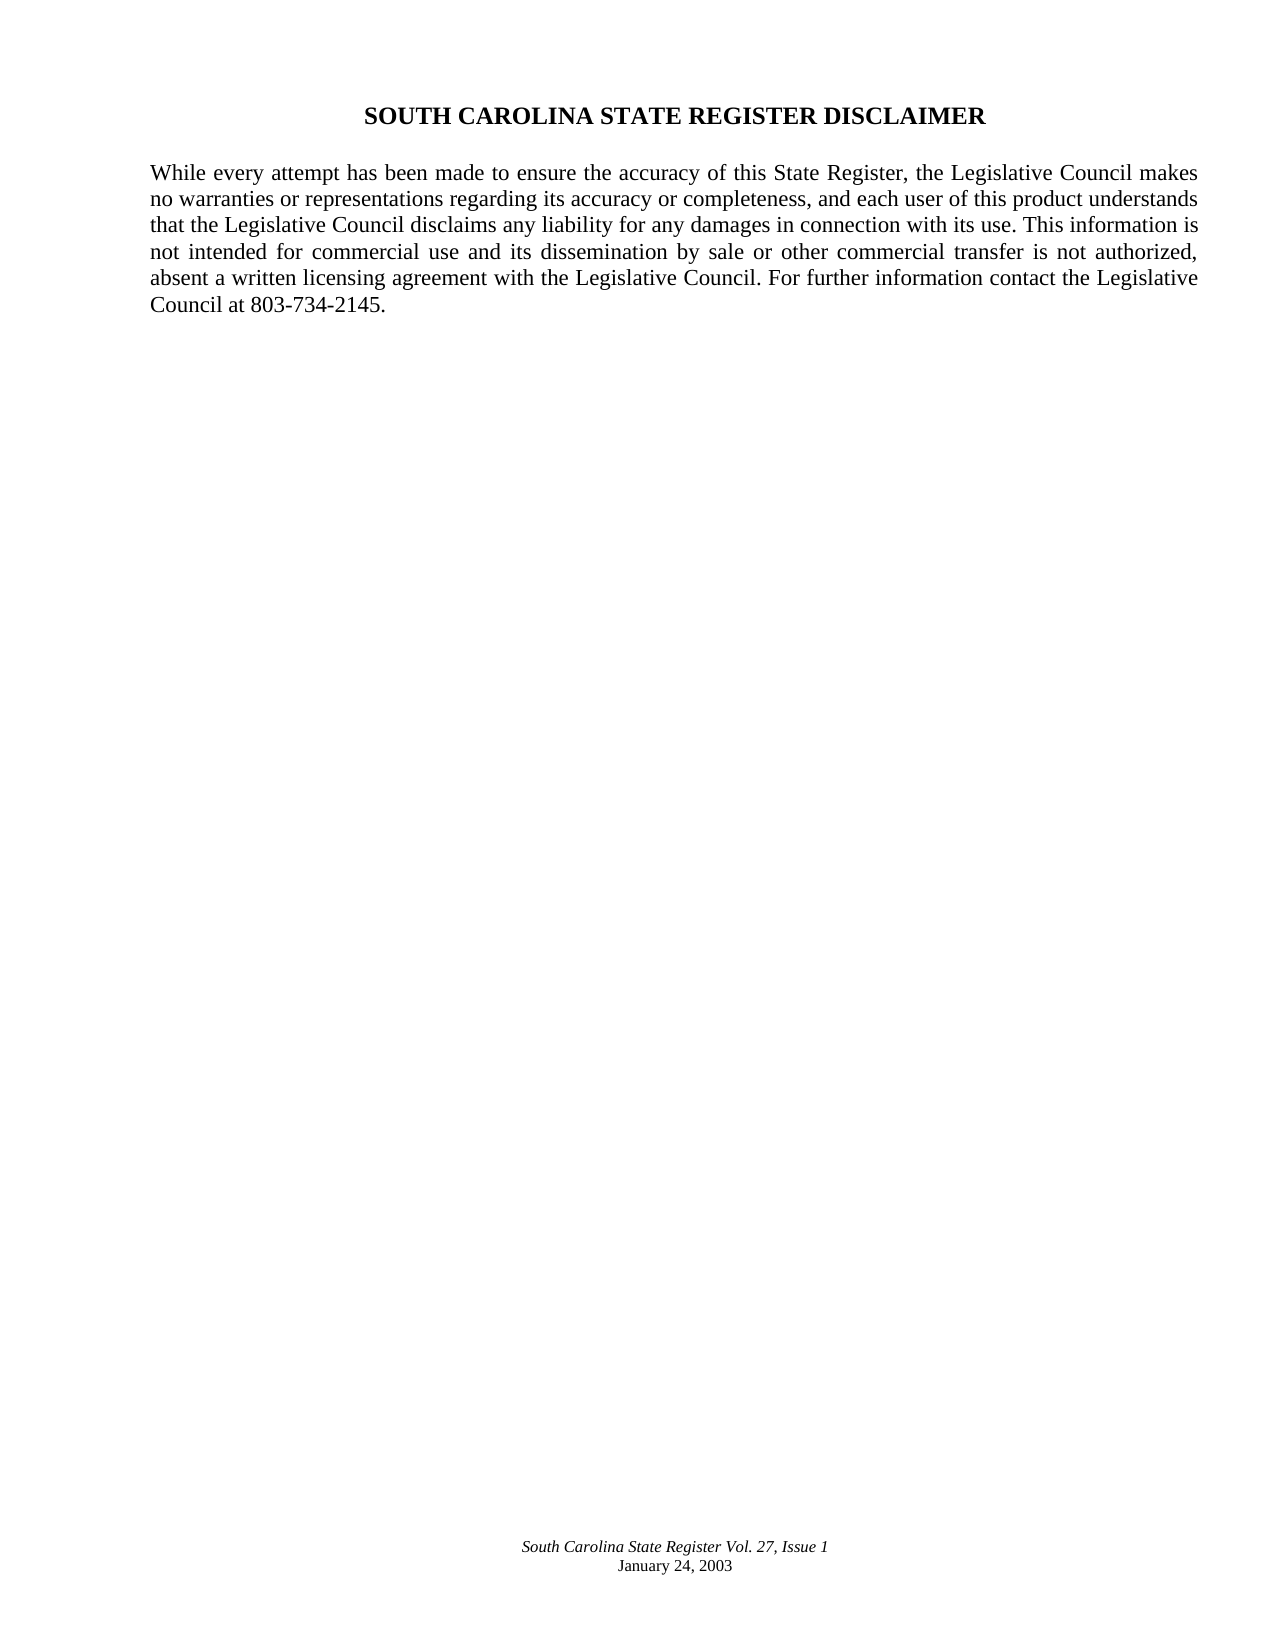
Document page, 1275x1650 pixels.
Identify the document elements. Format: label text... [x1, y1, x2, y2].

text While every attempt has been made to ensure the accuracy of this State Register, the Legislative Council makes no warranties or representations regarding its accuracy or completeness, and each user of this product understands that the Legislative Council disclaims any liability for any damages in connection with its use. This information is not intended for commercial use and its dissemination by sale or other commercial transfer is not authorized, absent a written licensing agreement with the Legislative Council. For further information contact the Legislative Council at 803-734-2145. [150, 159, 1200, 317]
text SOUTH CAROLINA STATE REGISTER DISCLAIMER [150, 101, 1200, 130]
